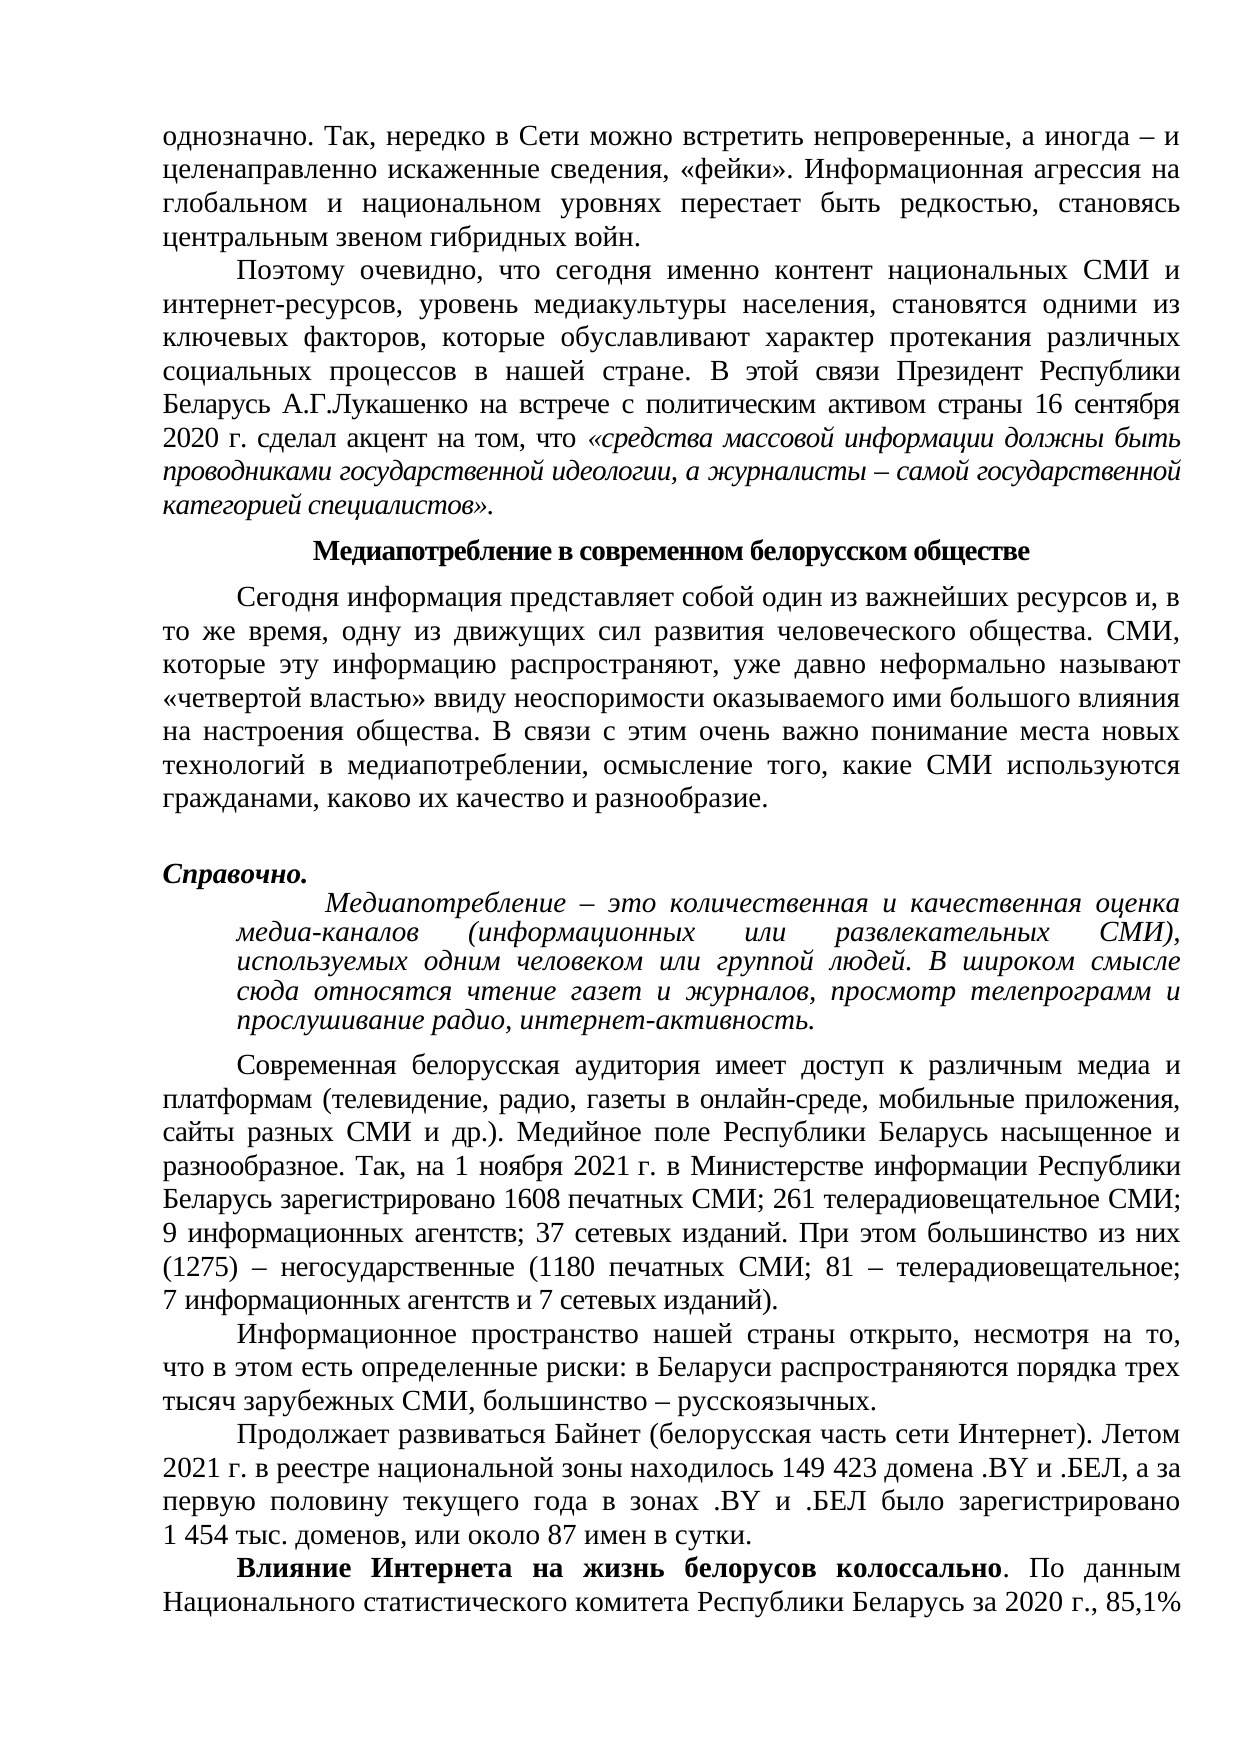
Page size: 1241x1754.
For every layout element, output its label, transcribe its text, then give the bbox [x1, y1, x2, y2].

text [162, 118, 1181, 252]
text Современная белорусская аудитория имеет доступ к различным медиа и платформам (телевидение, радио, газеты в онлайн-среде, мобильные приложения, сайты разных СМИ и др.). Медийное поле Республики Беларусь насыщенное и разнообразное. Так, на 1 ноября 2021 г. в Министерстве информации Республики Беларусь зарегистрировано 1608 печатных СМИ; 261 телерадиовещательное СМИ; 9 информационных агентств; 37 сетевых изданий. При этом большинство из них (1275) – негосударственные (1180 печатных СМИ; 81 – телерадиовещательное; 7 информационных агентств и 7 сетевых изданий). [162, 1047, 1181, 1316]
text Справочно. [162, 860, 1181, 889]
text Медиапотребление – это количественная и качественная оценка медиа-каналов (информационных или развлекательных СМИ), используемых одним человеком или группой людей. В широком смысле сюда относятся чтение газет и журналов, просмотр телепрограмм и прослушивание радио, интернет-активность. [236, 889, 1181, 1035]
text Продолжает развиваться Байнет (белорусская часть сети Интернет). Летом 2021 г. в реестре национальной зоны находилось 149 423 домена .BY и .БЕЛ, а за первую половину текущего года в зонах .BY и .БЕЛ было зарегистрировано 1 454 тыс. доменов, или около 87 имен в сутки. [162, 1416, 1181, 1551]
text Информационное пространство нашей страны открыто, несмотря на то, что в этом есть определенные риски: в Беларуси распространяются порядка трех тысяч зарубежных СМИ, большинство – русскоязычных. [162, 1316, 1181, 1416]
text Поэтому очевидно, что сегодня именно контент национальных СМИ и интернет-ресурсов, уровень медиакультуры населения, становятся одними из ключевых факторов, которые обуславливают характер протекания различных социальных процессов в нашей стране. В этой связи Президент Республики Беларусь А.Г.Лукашенко на встрече с политическим активом страны 16 сентября 2020 г. сделал акцент на том, что «средства массовой информации должны быть проводниками государственной идеологии, а журналисты – самой государственной категорией специалистов». [162, 252, 1181, 521]
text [162, 1551, 1181, 1618]
text Медиапотребление в современном белорусском обществе [162, 533, 1181, 567]
text Сегодня информация представляет собой один из важнейших ресурсов и, в то же время, одну из движущих сил развития человеческого общества. СМИ, которые эту информацию распространяют, уже давно неформально называют «четвертой властью» ввиду неоспоримости оказываемого ими большого влияния на настроения общества. В связи с этим очень важно понимание места новых технологий в медиапотреблении, осмысление того, какие СМИ используются гражданами, каково их качество и разнообразие. [162, 579, 1181, 814]
